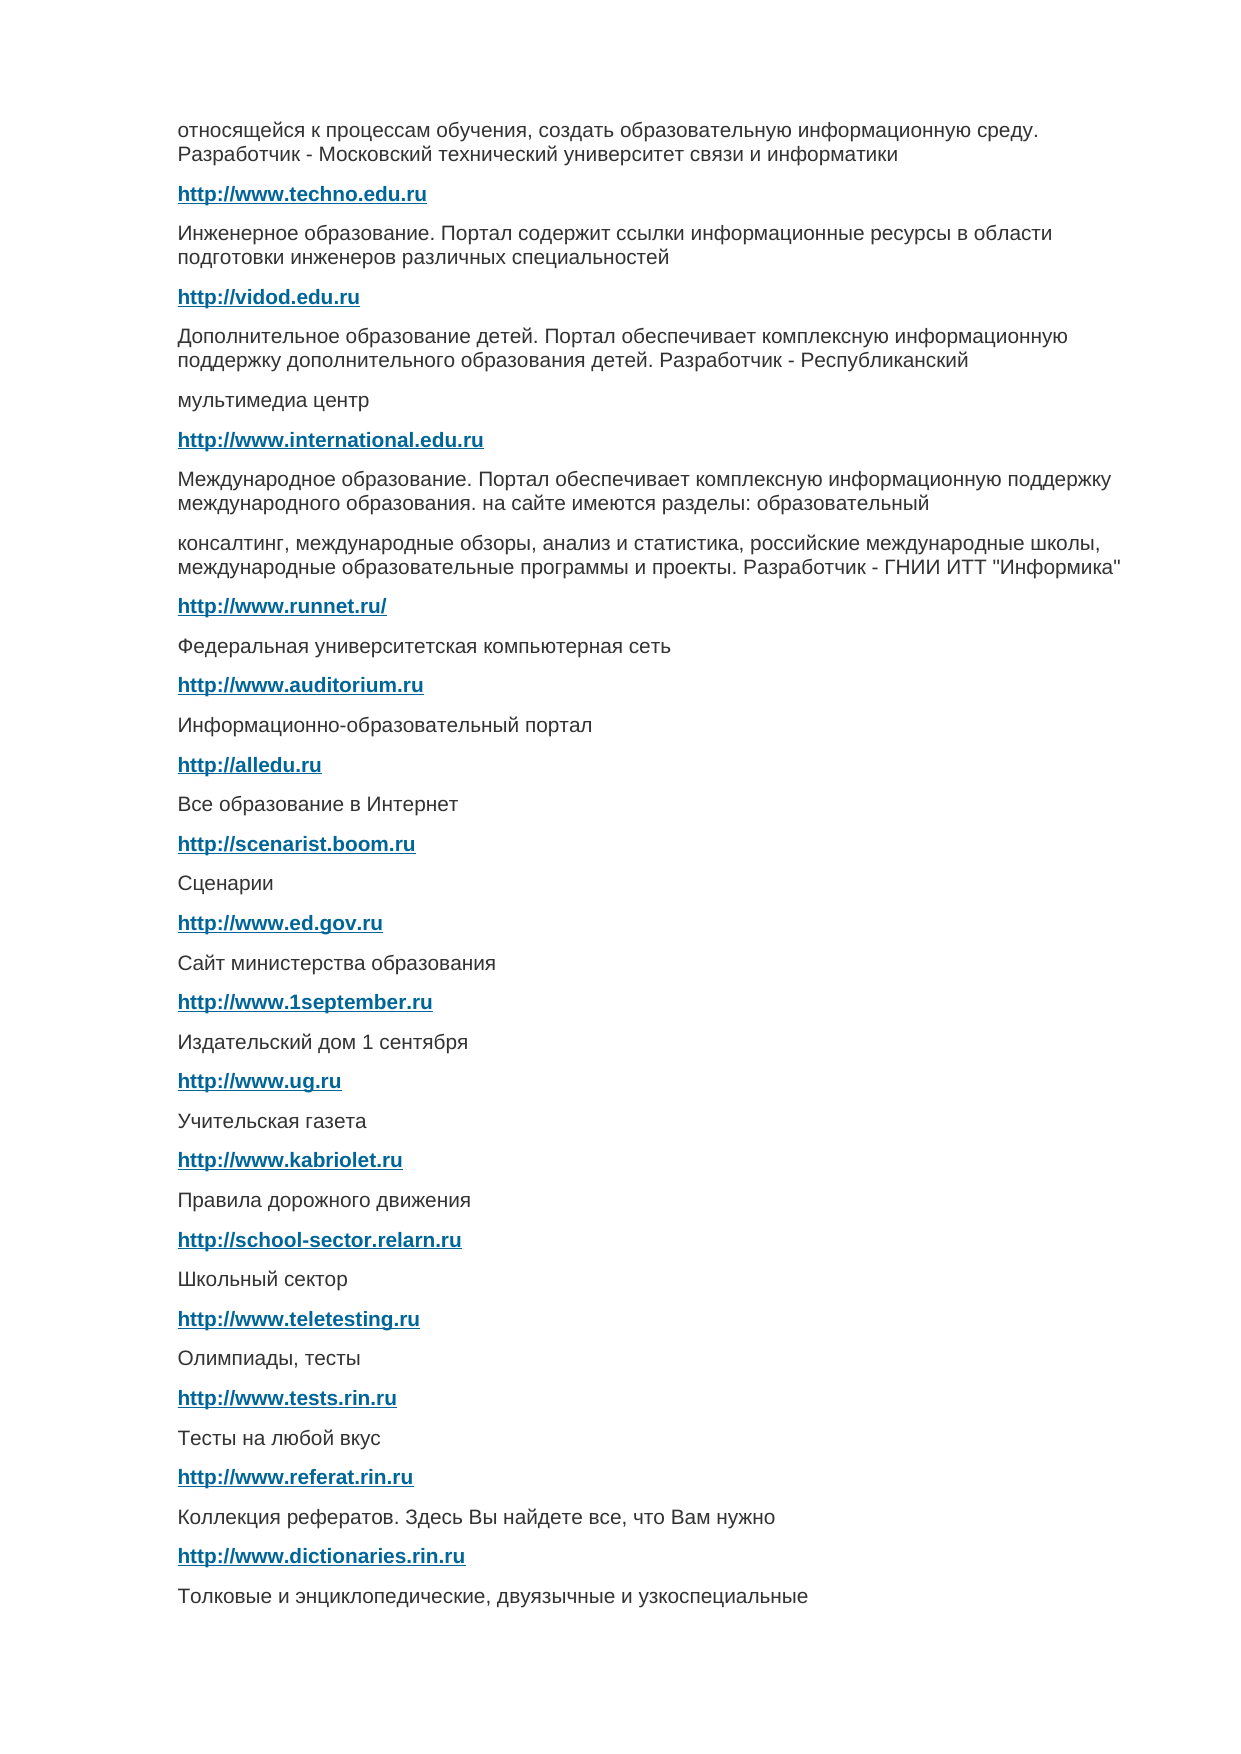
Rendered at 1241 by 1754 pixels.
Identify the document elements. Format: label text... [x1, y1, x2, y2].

text Все образование в Интернет [177, 792, 1152, 816]
text консалтинг, международные обзоры, анализ и статистика, российские международные школы, международные образовательные программы и проекты. Разработчик - ГНИИ ИТТ "Информика" [177, 531, 1152, 578]
text Издательский дом 1 сентября [177, 1029, 1152, 1053]
text http://www.kabriolet.ru [177, 1148, 1152, 1172]
text Правила дорожного движения [177, 1188, 1152, 1212]
text Международное образование. Портал обеспечивает комплексную информационную поддержку международного образования. на сайте имеются разделы: образовательный [177, 467, 1152, 515]
text http://www.1september.ru [177, 990, 1152, 1014]
text Коллекция рефератов. Здесь Вы найдете все, что Вам нужно [177, 1504, 1152, 1528]
text Толковые и энциклопедические, двуязычные и узкоспециальные [177, 1584, 1152, 1608]
text Школьный сектор [177, 1267, 1152, 1291]
text относящейся к процессам обучения, создать образовательную информационную среду. Разработчик - Московский технический университет связи и информатики [177, 118, 1152, 166]
text http://www.runnet.ru/ [177, 594, 1152, 618]
text Олимпиады, тесты [177, 1346, 1152, 1370]
text Сценарии [177, 871, 1152, 895]
text http://www.ug.ru [177, 1069, 1152, 1093]
text http://alledu.ru [177, 752, 1152, 776]
text http://www.international.edu.ru [177, 427, 1152, 451]
text Тесты на любой вкус [177, 1425, 1152, 1449]
text Учительская газета [177, 1109, 1152, 1133]
text http://school-sector.relarn.ru [177, 1227, 1152, 1251]
text http://www.ed.gov.ru [177, 911, 1152, 935]
text http://www.teletesting.ru [177, 1307, 1152, 1331]
text http://www.techno.edu.ru [177, 182, 1152, 206]
text http://www.tests.rin.ru [177, 1386, 1152, 1410]
text Сайт министерства образования [177, 950, 1152, 974]
text Информационно-образовательный портал [177, 713, 1152, 737]
text http://vidod.edu.ru [177, 285, 1152, 309]
text http://www.auditorium.ru [177, 673, 1152, 697]
text http://www.dictionaries.rin.ru [177, 1544, 1152, 1568]
text http://scenarist.boom.ru [177, 832, 1152, 856]
text http://www.referat.rin.ru [177, 1465, 1152, 1489]
text Инженерное образование. Портал содержит ссылки информационные ресурсы в области подготовки инженеров различных специальностей [177, 221, 1152, 269]
text мультимедиа центр [177, 388, 1152, 412]
text Дополнительное образование детей. Портал обеспечивает комплексную информационную поддержку дополнительного образования детей. Разработчик - Республиканский [177, 324, 1152, 372]
text Федеральная университетская компьютерная сеть [177, 634, 1152, 658]
